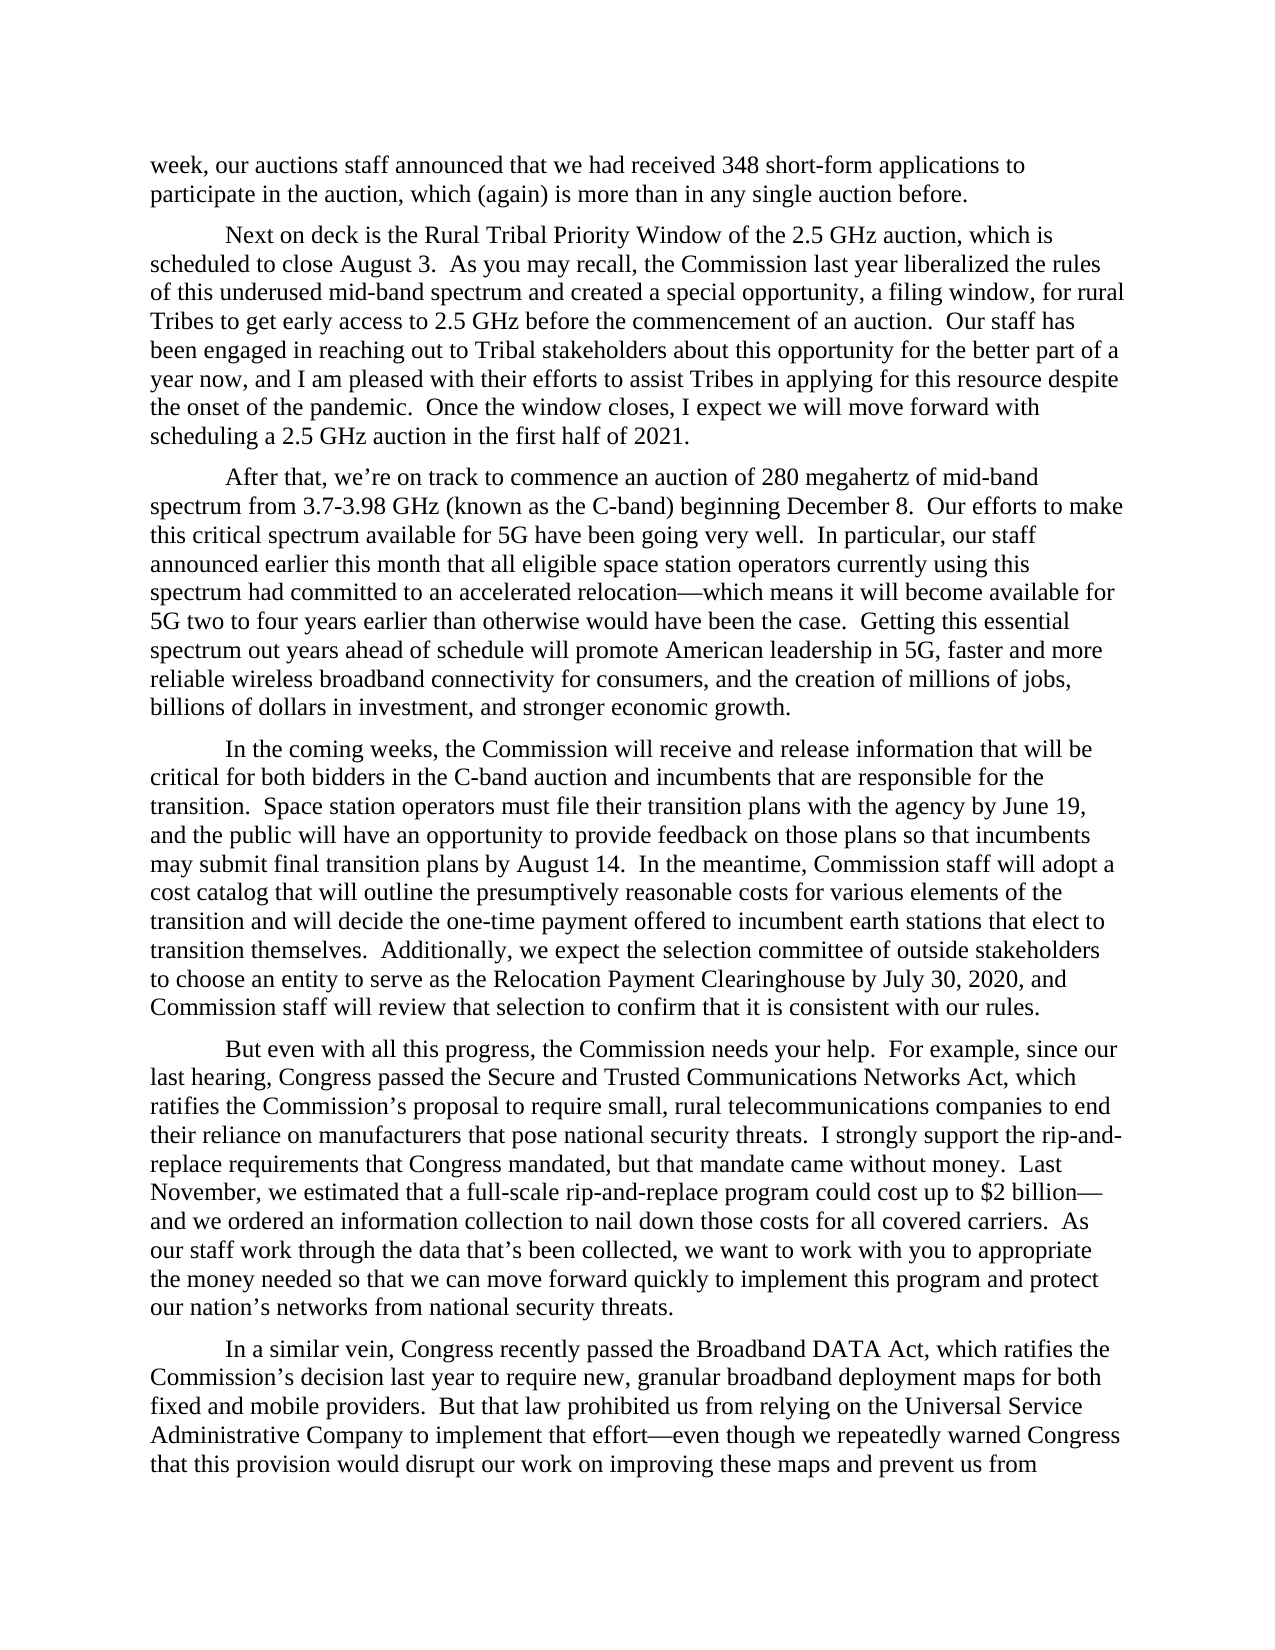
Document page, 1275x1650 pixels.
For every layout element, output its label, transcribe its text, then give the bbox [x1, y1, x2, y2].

text But even with all this progress, the Commission needs your help. For example, since our last hearing, Congress passed the Secure and Trusted Communications Networks Act, which ratifies the Commission’s proposal to require small, rural telecommunications companies to end their reliance on manufacturers that pose national security threats. I strongly support the rip-and-replace requirements that Congress mandated, but that mandate came without money. Last November, we estimated that a full-scale rip-and-replace program could cost up to $2 billion—and we ordered an information collection to nail down those costs for all covered carriers. As our staff work through the data that’s been collected, we want to work with you to appropriate the money needed so that we can move forward quickly to implement this program and protect our nation’s networks from national security threats. [150, 1034, 1125, 1321]
text In the coming weeks, the Commission will receive and release information that will be critical for both bidders in the C-band auction and incumbents that are responsible for the transition. Space station operators must file their transition plans with the agency by June 19, and the public will have an opportunity to provide feedback on those plans so that incumbents may submit final transition plans by August 14. In the meantime, Commission staff will adopt a cost catalog that will outline the presumptively reasonable costs for various elements of the transition and will decide the one-time payment offered to incumbent earth stations that elect to transition themselves. Additionally, we expect the selection committee of outside stakeholders to choose an entity to serve as the Relocation Payment Clearinghouse by July 30, 2020, and Commission staff will review that selection to confirm that it is consistent with our rules. [150, 734, 1125, 1021]
text After that, we’re on track to commence an auction of 280 megahertz of mid-band spectrum from 3.7-3.98 GHz (known as the C-band) beginning December 8. Our efforts to make this critical spectrum available for 5G have been going very well. In particular, our staff announced earlier this month that all eligible space station operators currently using this spectrum had committed to an accelerated relocation—which means it will become available for 5G two to four years earlier than otherwise would have been the case. Getting this essential spectrum out years ahead of schedule will promote American leadership in 5G, faster and more reliable wireless broadband connectivity for consumers, and the creation of millions of jobs, billions of dollars in investment, and stronger economic growth. [150, 462, 1125, 721]
text Next on deck is the Rural Tribal Priority Window of the 2.5 GHz auction, which is scheduled to close August 3. As you may recall, the Commission last year liberalized the rules of this underused mid-band spectrum and created a special opportunity, a filing window, for rural Tribes to get early access to 2.5 GHz before the commencement of an auction. Our staff has been engaged in reaching out to Tribal stakeholders about this opportunity for the better part of a year now, and I am pleased with their efforts to assist Tribes in applying for this resource despite the onset of the pandemic. Once the window closes, I expect we will move forward with scheduling a 2.5 GHz auction in the first half of 2021. [150, 220, 1125, 450]
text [150, 1334, 1125, 1477]
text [150, 150, 1125, 207]
